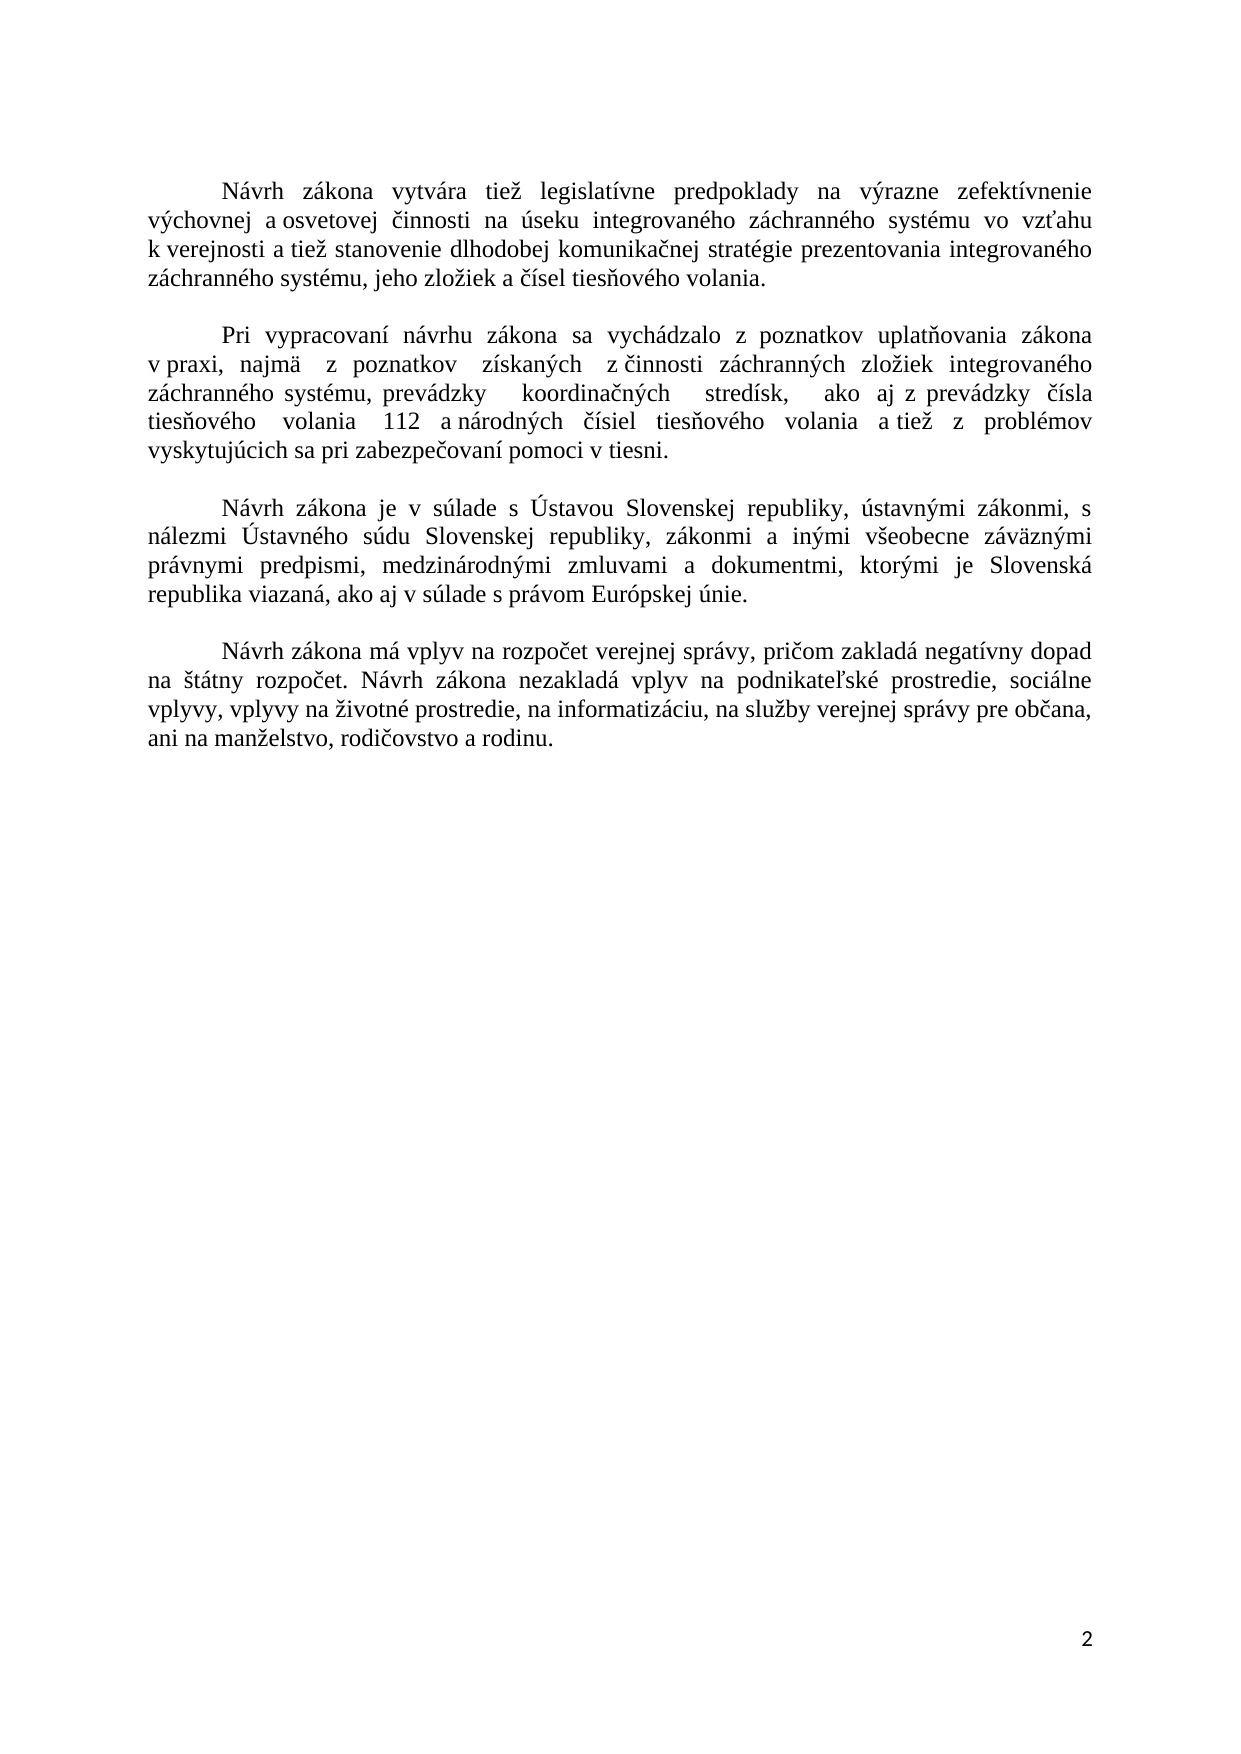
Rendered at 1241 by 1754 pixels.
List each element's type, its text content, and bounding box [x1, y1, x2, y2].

text Pri vypracovaní návrhu zákona sa vychádzalo z poznatkov uplatňovania zákona v praxi, najmä z poznatkov získaných z činnosti záchranných zložiek integrovaného záchranného systému, prevádzky koordinačných stredísk, ako aj z prevádzky čísla tiesňového volania 112 a národných čísiel tiesňového volania a tiež z problémov vyskytujúcich sa pri zabezpečovaní pomoci v tiesni. [148, 320, 1093, 464]
text Návrh zákona je v súlade s Ústavou Slovenskej republiky, ústavnými zákonmi, s nálezmi Ústavného súdu Slovenskej republiky, zákonmi a inými všeobecne záväznými právnymi predpismi, medzinárodnými zmluvami a dokumentmi, ktorými je Slovenská republika viazaná, ako aj v súlade s právom Európskej únie. [148, 493, 1093, 608]
text Návrh zákona vytvára tiež legislatívne predpoklady na výrazne zefektívnenie výchovnej a osvetovej činnosti na úseku integrovaného záchranného systému vo vzťahu k verejnosti a tiež stanovenie dlhodobej komunikačnej stratégie prezentovania integrovaného záchranného systému, jeho zložiek a čísel tiesňového volania. [148, 176, 1093, 291]
text Návrh zákona má vplyv na rozpočet verejnej správy, pričom zakladá negatívny dopad na štátny rozpočet. Návrh zákona nezakladá vplyv na podnikateľské prostredie, sociálne vplyvy, vplyvy na životné prostredie, na informatizáciu, na služby verejnej správy pre občana, ani na manželstvo, rodičovstvo a rodinu. [148, 636, 1093, 751]
